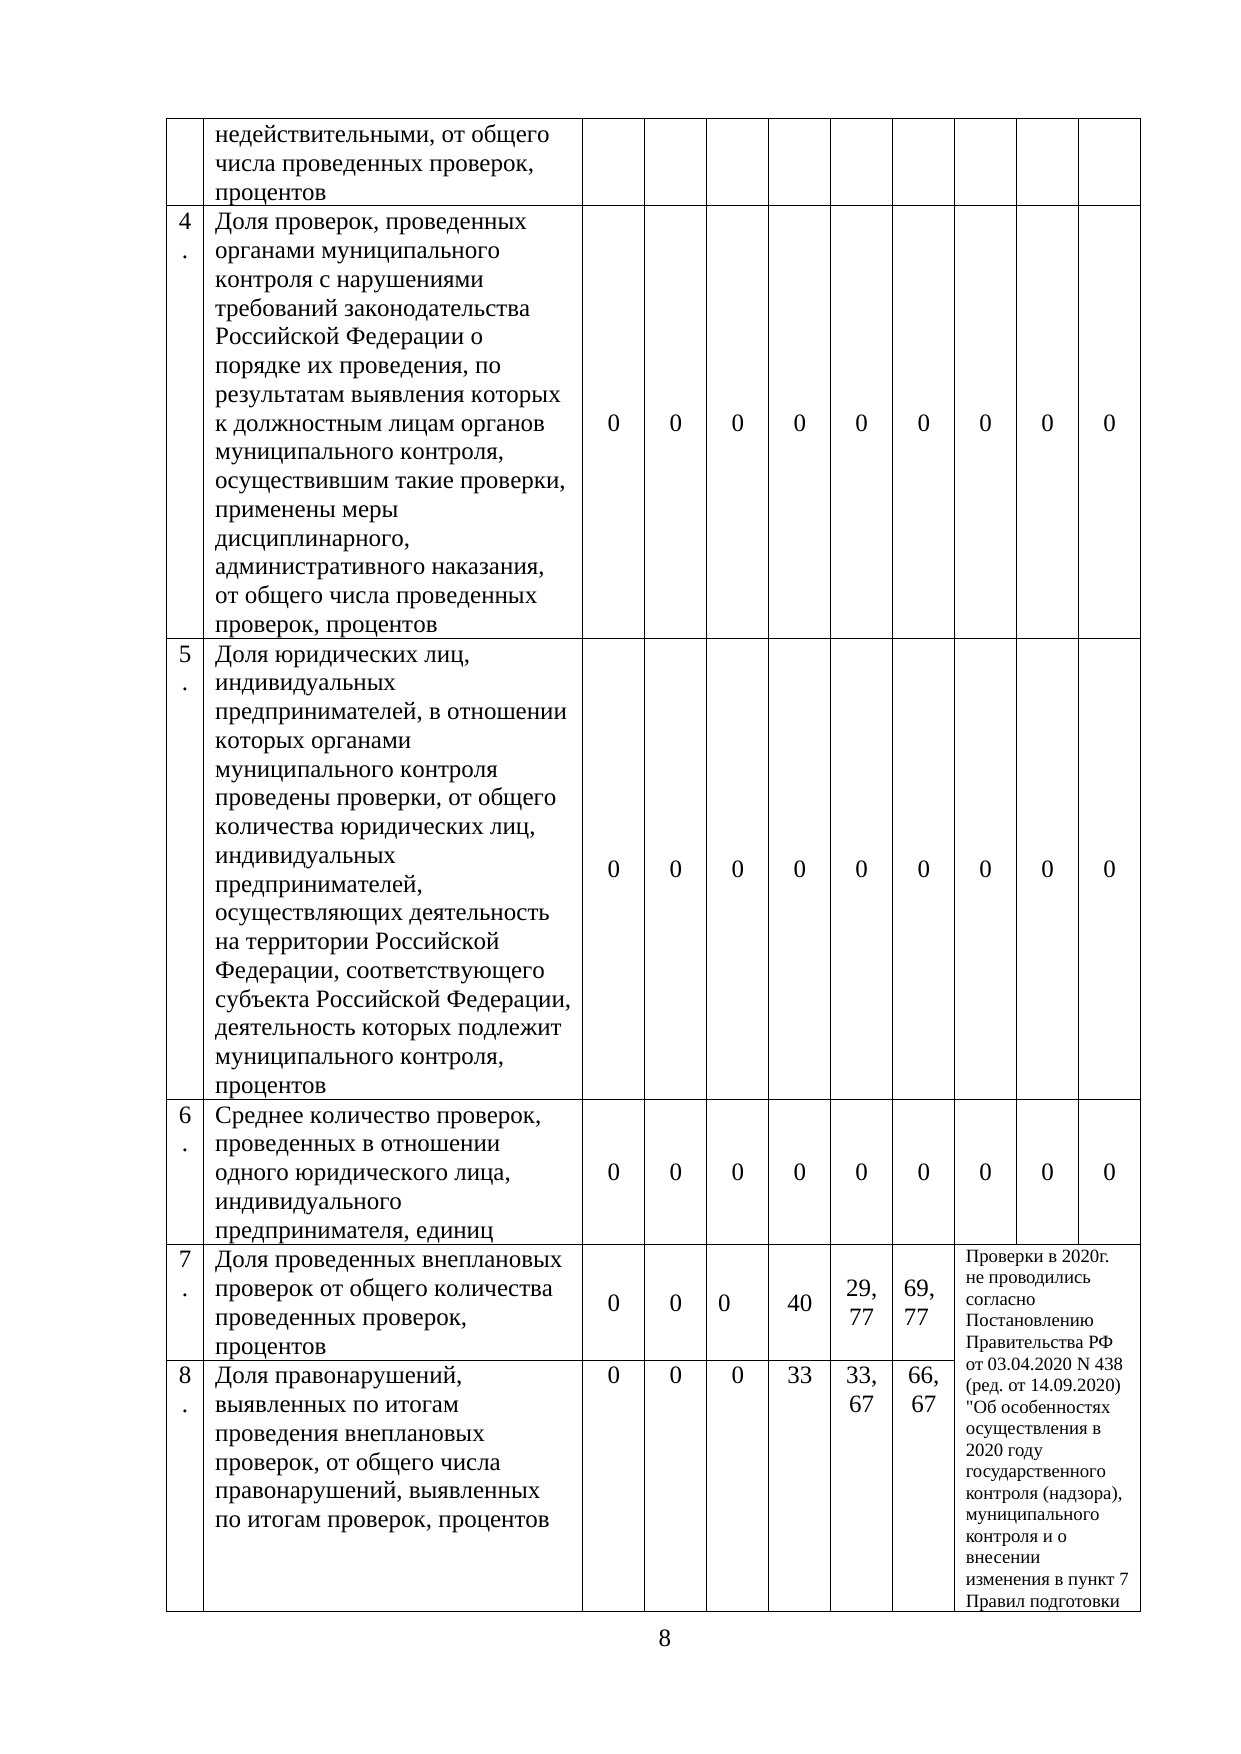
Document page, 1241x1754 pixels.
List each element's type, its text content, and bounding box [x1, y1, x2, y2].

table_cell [204, 119, 582, 205]
table_cell 0 [645, 119, 706, 205]
table_cell 0 [893, 206, 954, 638]
table_cell 0 [583, 206, 644, 638]
table_cell 0 [769, 206, 830, 638]
table_cell 0 [645, 639, 706, 1099]
table_cell Среднее количество проверок, проведенных в отношении одного юридического лица, индивидуального предпринимателя, единиц [204, 1100, 582, 1243]
table_cell 0 [831, 639, 892, 1099]
table_cell 0 [1079, 206, 1140, 638]
table_cell 0 [955, 206, 1016, 638]
table_cell 0 [831, 119, 892, 205]
table_cell 33 [769, 1361, 830, 1611]
table_cell 0 [707, 119, 768, 205]
table_cell 0 [1079, 639, 1140, 1099]
table_cell 33,67 [831, 1361, 892, 1611]
table_cell 0 [583, 1361, 644, 1611]
table_cell 7. [167, 1245, 203, 1359]
table_cell 0 [769, 639, 830, 1099]
table_cell Доля юридических лиц, индивидуальных предпринимателей, в отношении которых органами муниципального контроля проведены проверки, от общего количества юридических лиц, индивидуальных предпринимателей, осуществляющих деятельность на территории Российской Федерации, соответствующего субъекта Российской Федерации, деятельность которых подлежит муниципального контроля, процентов [204, 639, 582, 1099]
table_cell 0 [707, 1361, 768, 1611]
table_cell 0 [707, 639, 768, 1099]
table_cell 0 [1017, 119, 1078, 205]
table_cell 0 [893, 1100, 954, 1243]
table_cell 0 [707, 1100, 768, 1243]
table_cell 0 [1079, 1100, 1140, 1243]
table_cell 0 [955, 119, 1016, 205]
table_cell 0 [583, 639, 644, 1099]
table_cell 0 [645, 1361, 706, 1611]
table_cell 0 [831, 206, 892, 638]
table_cell 0 [893, 119, 954, 205]
table_cell 8. [167, 1361, 203, 1611]
table_cell Доля проведенных внеплановых проверок от общего количества проведенных проверок, процентов [204, 1245, 582, 1359]
table_cell 29,77 [831, 1245, 892, 1359]
table_cell Доля проверок, проведенных органами муниципального контроля с нарушениями требований законодательства Российской Федерации о порядке их проведения, по результатам выявления которых к должностным лицам органов муниципального контроля, осуществившим такие проверки, применены меры дисциплинарного, административного наказания, от общего числа проведенных проверок, процентов [204, 206, 582, 638]
table_cell 0 [645, 206, 706, 638]
table_cell 0 [645, 1245, 706, 1359]
table_cell 0 [707, 1245, 768, 1359]
table_cell 0 [1017, 1100, 1078, 1243]
table_cell 0 [769, 1100, 830, 1243]
table_cell 0 [955, 639, 1016, 1099]
table_cell 66,67 [893, 1361, 954, 1611]
table_cell 0 [1017, 206, 1078, 638]
table_cell 4. [167, 206, 203, 638]
table_cell 0 [645, 1100, 706, 1243]
table_cell 0 [955, 1100, 1016, 1243]
table_cell 0 [583, 1100, 644, 1243]
table_cell 0 [1079, 119, 1140, 205]
table_cell 69,77 [893, 1245, 954, 1359]
table_cell 0 [893, 639, 954, 1099]
table_cell 0 [831, 1100, 892, 1243]
table_cell Проверки в 2020г. не проводились согласно Постановлению Правительства РФ от 03.04.2020 N 438 (ред. от 14.09.2020) "Об особенностях осуществления в 2020 году государственного контроля (надзора), муниципального контроля и о внесении изменения в пункт 7 Правил подготовки органами государственного контроля (надзора) и органами муниципального контроля ежегодных планов проведения плановых проверок юридических лиц и индивидуальных предпринимателей" [955, 1245, 1140, 1611]
table_cell 0 [707, 206, 768, 638]
table_cell 5. [167, 639, 203, 1099]
table_cell 0 [583, 119, 644, 205]
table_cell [204, 1361, 582, 1611]
table_cell 0 [1017, 639, 1078, 1099]
table_cell 40 [769, 1245, 830, 1359]
table_cell 6. [167, 1100, 203, 1243]
table_cell 0 [583, 1245, 644, 1359]
table_cell 3. [167, 119, 203, 205]
table_cell 0 [769, 119, 830, 205]
